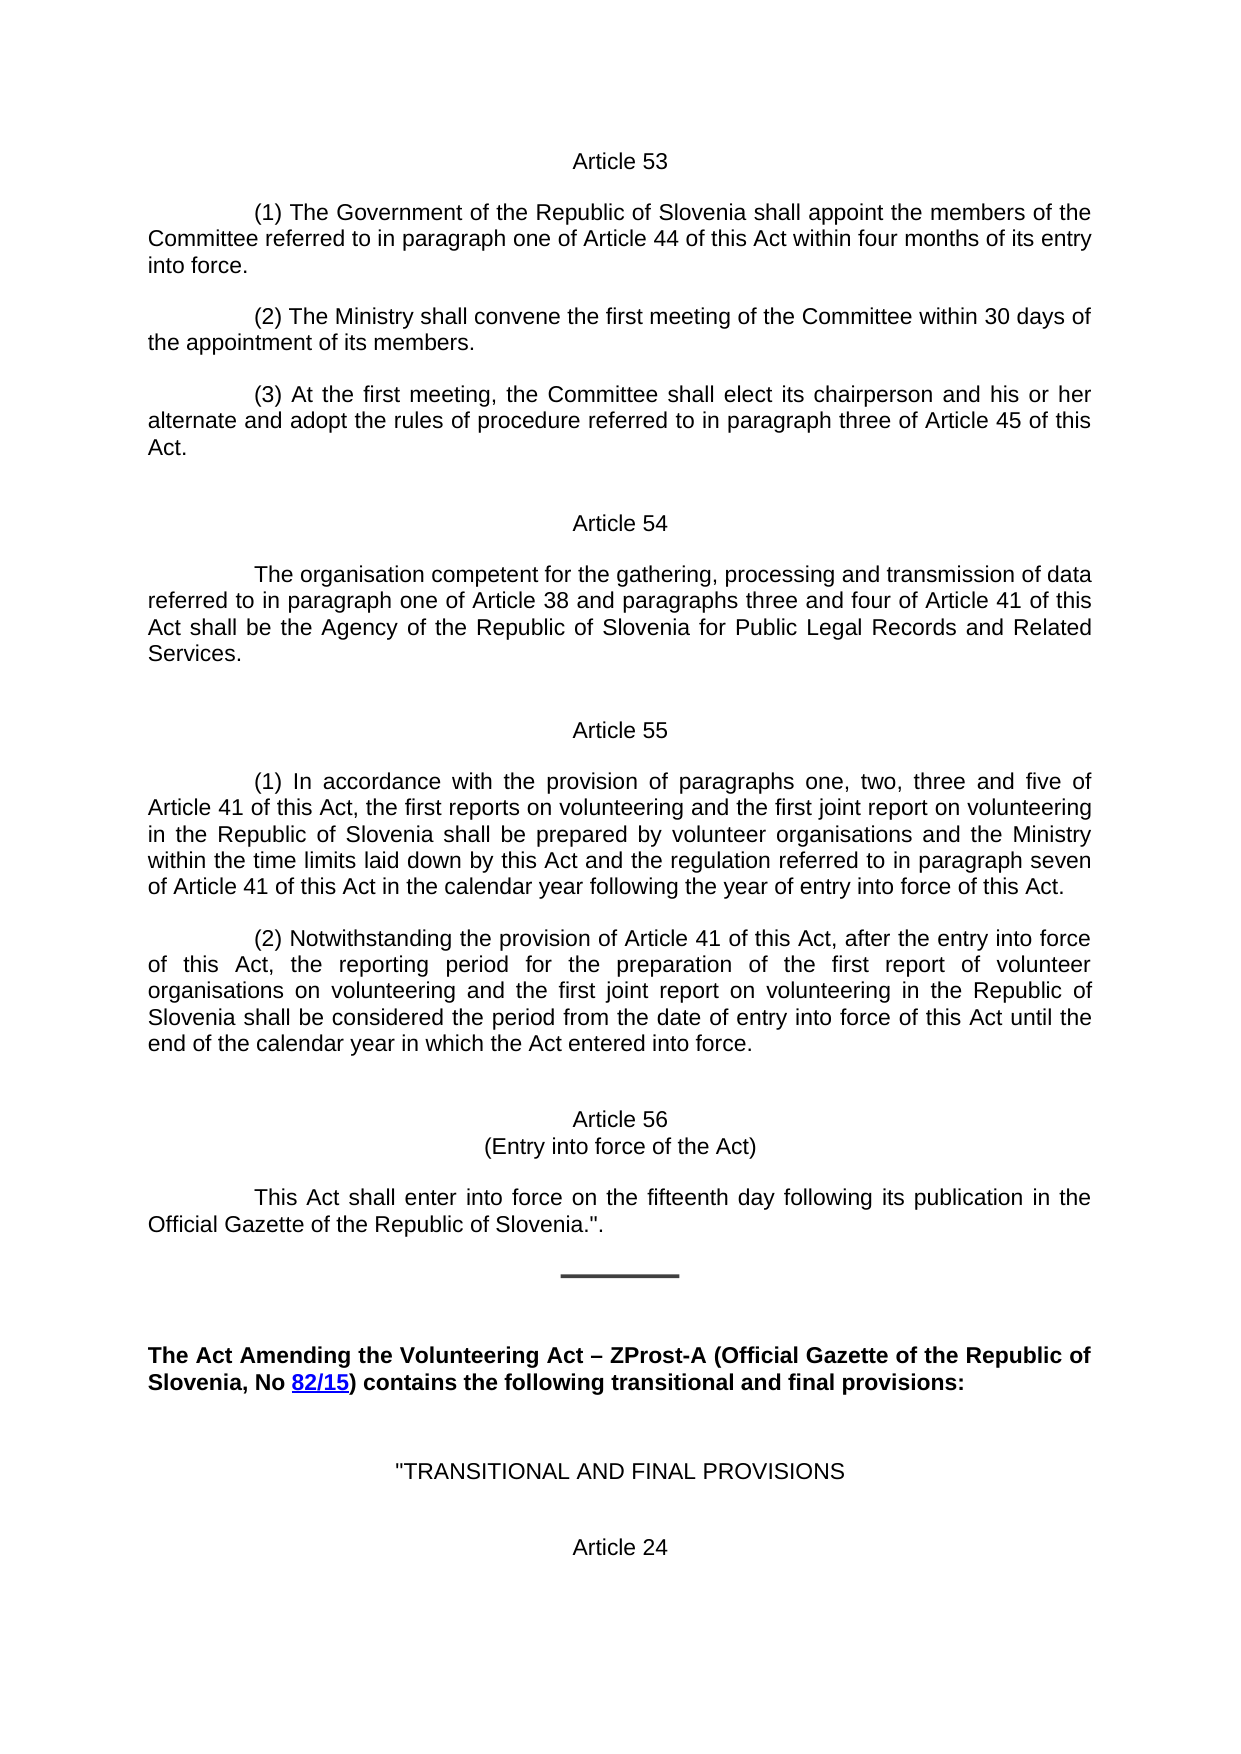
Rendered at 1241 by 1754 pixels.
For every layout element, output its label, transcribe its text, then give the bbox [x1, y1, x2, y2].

text "TRANSITIONAL AND FINAL PROVISIONS [148, 1458, 1093, 1484]
text The Act Amending the Volunteering Act – ZProst-A (Official Gazette of the Republic of Slovenia, No 82/15) contains the following transitional and final provisions: [148, 1342, 1093, 1395]
text This Act shall enter into force on the fifteenth day following its publication in the Official Gazette of the Republic of Slovenia.". [148, 1184, 1093, 1237]
text The organisation competent for the gathering, processing and transmission of data referred to in paragraph one of Article 38 and paragraphs three and four of Article 41 of this Act shall be the Agency of the Republic of Slovenia for Public Legal Records and Related Services. [148, 561, 1093, 667]
text (Entry into force of the Act) [148, 1133, 1093, 1159]
text Article 24 [148, 1534, 1093, 1560]
text Article 54 [148, 510, 1093, 536]
text Article 56 [148, 1106, 1093, 1133]
text Article 53 [148, 148, 1093, 174]
text (1) In accordance with the provision of paragraphs one, two, three and five of Article 41 of this Act, the first reports on volunteering and the first joint report on volunteering in the Republic of Slovenia shall be prepared by volunteer organisations and the Ministry within the time limits laid down by this Act and the regulation referred to in paragraph seven of Article 41 of this Act in the calendar year following the year of entry into force of this Act. [148, 768, 1093, 900]
text (2) The Ministry shall convene the first meeting of the Committee within 30 days of the appointment of its members. [148, 303, 1093, 356]
text (3) At the first meeting, the Committee shall elect its chairperson and his or her alternate and adopt the rules of procedure referred to in paragraph three of Article 45 of this Act. [148, 381, 1093, 460]
text (2) Notwithstanding the provision of Article 41 of this Act, after the entry into force of this Act, the reporting period for the preparation of the first report of volunteer organisations on volunteering and the first joint report on volunteering in the Republic of Slovenia shall be considered the period from the date of entry into force of this Act until the end of the calendar year in which the Act entered into force. [148, 925, 1093, 1056]
text Article 55 [148, 717, 1093, 743]
text (1) The Government of the Republic of Slovenia shall appoint the members of the Committee referred to in paragraph one of Article 44 of this Act within four months of its entry into force. [148, 199, 1093, 278]
